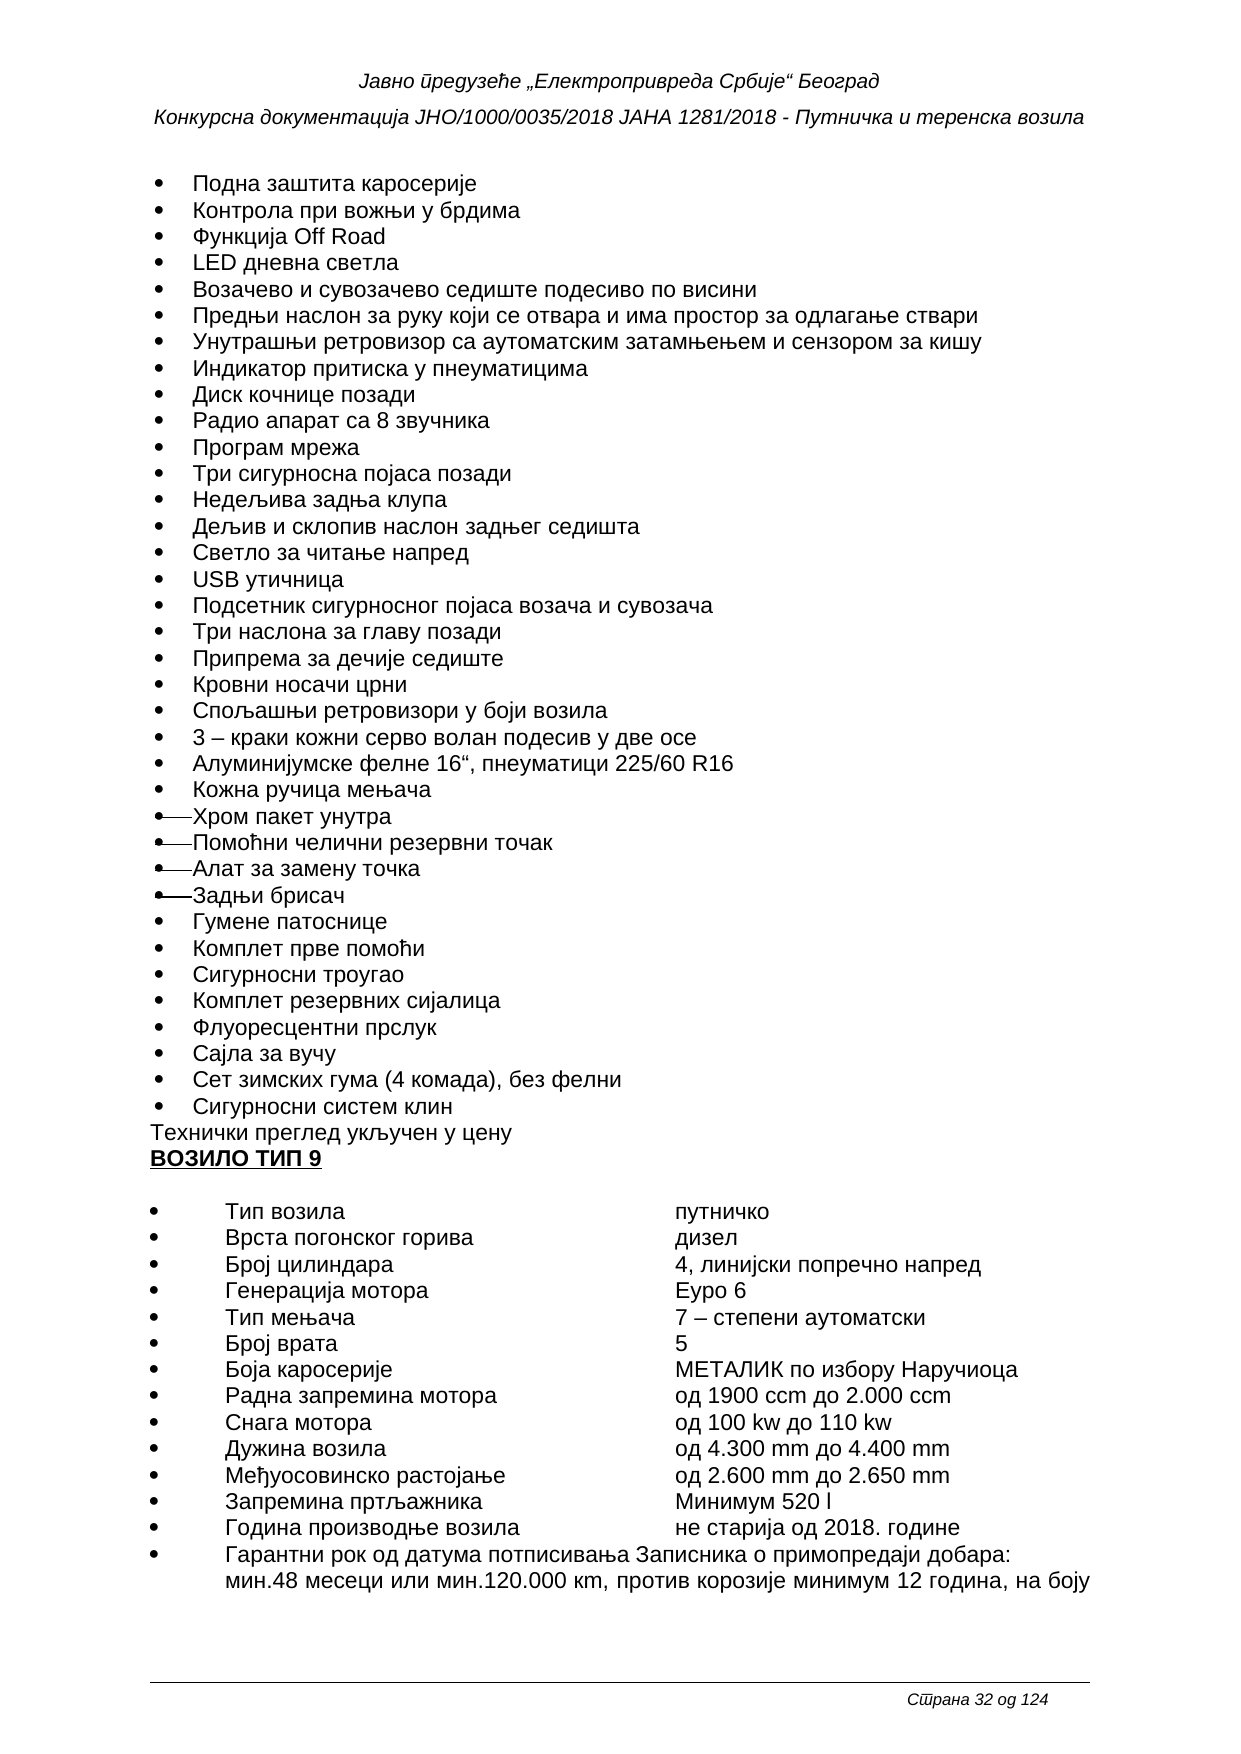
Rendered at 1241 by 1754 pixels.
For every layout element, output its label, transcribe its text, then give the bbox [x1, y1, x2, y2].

list Помоћни челични резервни точак [155, 829, 1090, 855]
list Радио апарат са 8 звучника [155, 407, 1090, 434]
list Возачево и сувозачево седиште подесиво по висини [155, 276, 1090, 302]
list Алуминијумске фелне 16“, пнеуматици 225/60 R16 [155, 750, 1090, 776]
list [150, 1541, 1090, 1593]
list Радна запремина мотора од 1900 ccm до 2.000 ccm [150, 1382, 1090, 1409]
list Подна заштита каросерије [155, 170, 1090, 197]
list Година производње возила не старија од 2018. године [150, 1514, 1090, 1541]
list Задњи брисач [155, 882, 1090, 908]
list Сигурносни троугао [155, 961, 1090, 987]
list Диск кочнице позади [155, 381, 1090, 407]
list Дељив и склопив наслон задњег седишта [155, 513, 1090, 539]
list Врста погонског горива дизел [150, 1224, 1090, 1251]
list Светло за читање напред [155, 539, 1090, 566]
list Запремина пртљажника Минимум 520 l [150, 1488, 1090, 1514]
text Технички преглед укључен у цену [150, 1119, 1090, 1145]
list Комплет прве помоћи [155, 934, 1090, 961]
list Број врата 5 [150, 1330, 1090, 1356]
list Кожна ручица мењача [155, 776, 1090, 803]
list Боја каросерије МЕТАЛИК по избору Наручиоца [150, 1356, 1090, 1382]
list Функција Off Road [155, 223, 1090, 249]
list Спољашњи ретровизори у боји возила [155, 697, 1090, 724]
list Тип мењача 7 – степени аутоматски [150, 1303, 1090, 1330]
list Унутрашњи ретровизор са аутоматским затамњењем и сензором за кишу [155, 328, 1090, 355]
list Три сигурносна појаса позади [155, 460, 1090, 486]
list Сајла за вучу [155, 1040, 1090, 1066]
list Хром пакет унутра [155, 803, 1090, 829]
list 3 – краки кожни серво волан подесив у две осе [155, 724, 1090, 750]
list Флуоресцентни прслук [155, 1013, 1090, 1040]
list Дужина возила oд 4.300 mm до 4.400 mm [150, 1435, 1090, 1462]
list Кровни носачи црни [155, 671, 1090, 697]
list Подсетник сигурносног појаса возача и сувозача [155, 592, 1090, 618]
text ВОЗИЛО ТИП 9 [150, 1145, 1090, 1172]
list Сет зимских гума (4 комада), без фелни [155, 1066, 1090, 1093]
list Алат за замену точка [155, 855, 1090, 882]
list Међуосовинско растојање oд 2.600 mm до 2.650 mm [150, 1462, 1090, 1488]
list Тип возила путничко [150, 1198, 1090, 1224]
list Три наслона за главу позади [155, 618, 1090, 644]
list Контрола при вожњи у брдима [155, 197, 1090, 223]
list Индикатор притиска у пнеуматицима [155, 355, 1090, 381]
list Сигурносни систем клин [155, 1093, 1090, 1119]
list Гумене патоснице [155, 908, 1090, 934]
list Комплет резервних сијалица [155, 987, 1090, 1013]
list LED дневна светла [155, 249, 1090, 276]
list Предњи наслон за руку који се отвара и има простор за одлагање ствари [155, 302, 1090, 328]
list Припрема за дечије седиште [155, 644, 1090, 671]
list Програм мрежа [155, 434, 1090, 460]
list Снага мотора од 100 kw до 110 kw [150, 1409, 1090, 1435]
list USB утичница [155, 566, 1090, 592]
list Генерација мотора Еуро 6 [150, 1277, 1090, 1303]
list Недељива задња клупа [155, 486, 1090, 513]
list Број цилиндара 4, линијски попречно напред [150, 1251, 1090, 1277]
